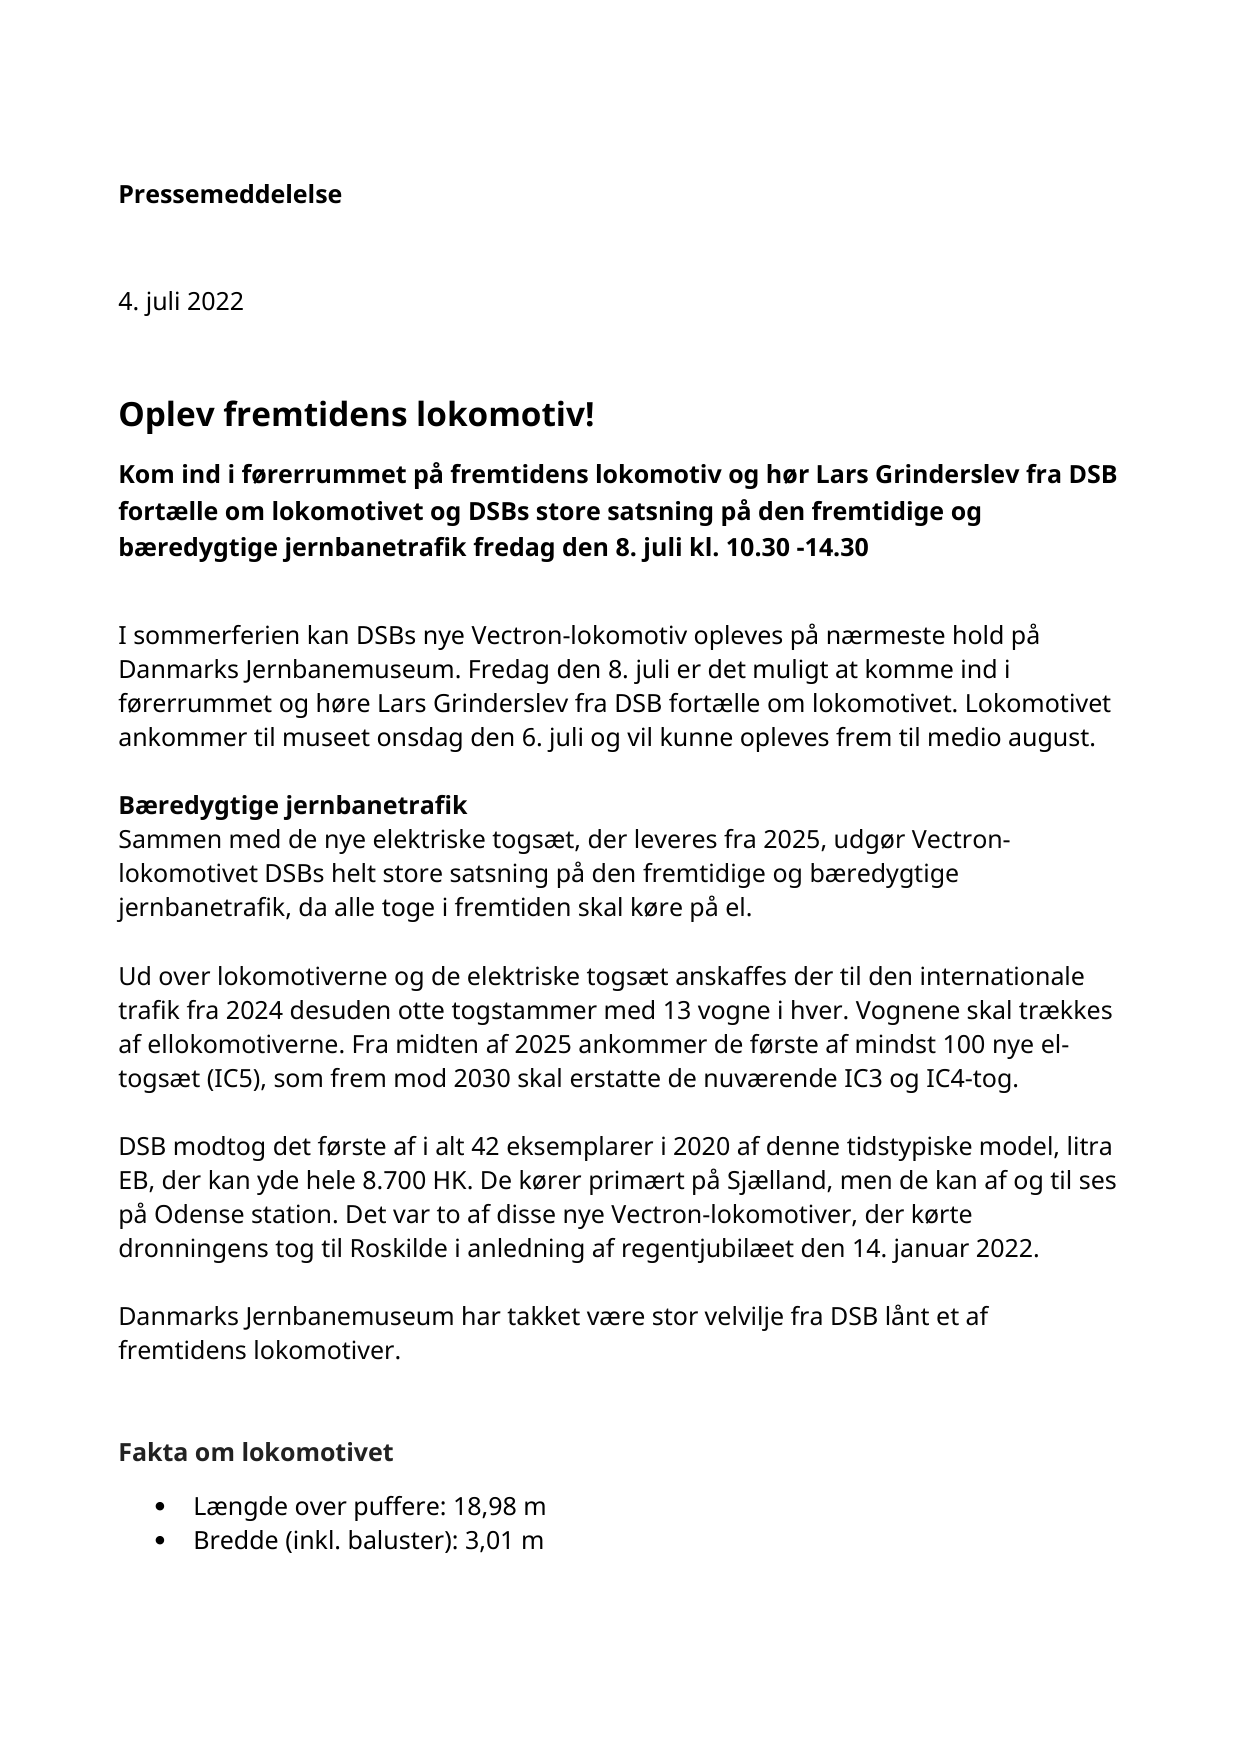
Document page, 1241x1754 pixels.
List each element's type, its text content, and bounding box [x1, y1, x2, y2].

text Oplev fremtidens lokomotiv! [118, 391, 1122, 436]
text 4. juli 2022 [118, 284, 1122, 318]
text Fakta om lokomotivet [118, 1435, 1122, 1469]
list Bredde (inkl. baluster): 3,01 m [156, 1523, 1122, 1557]
text Sammen med de nye elektriske togsæt, der leveres fra 2025, udgør Vectron-lokomotivet DSBs helt store satsning på den fremtidige og bæredygtige jernbanetrafik, da alle toge i fremtiden skal køre på el. [118, 822, 1122, 924]
text Danmarks Jernbanemuseum har takket være stor velvilje fra DSB lånt et af fremtidens lokomotiver. [118, 1299, 1122, 1367]
text I sommerferien kan DSBs nye Vectron-lokomotiv opleves på nærmeste hold på Danmarks Jernbanemuseum. Fredag den 8. juli er det muligt at komme ind i førerrummet og høre Lars Grinderslev fra DSB fortælle om lokomotivet. Lokomotivet ankommer til museet onsdag den 6. juli og vil kunne opleves frem til medio august. [118, 618, 1122, 754]
text Ud over lokomotiverne og de elektriske togsæt anskaffes der til den internationale trafik fra 2024 desuden otte togstammer med 13 vogne i hver. Vognene skal trækkes af ellokomotiverne. Fra midten af 2025 ankommer de første af mindst 100 nye el-togsæt (IC5), som frem mod 2030 skal erstatte de nuværende IC3 og IC4-tog. [118, 958, 1122, 1094]
text Kom ind i førerrummet på fremtidens lokomotiv og hør Lars Grinderslev fra DSB fortælle om lokomotivet og DSBs store satsning på den fremtidige og bæredygtige jernbanetrafik fredag den 8. juli kl. 10.30 -14.30 [118, 457, 1122, 564]
text DSB modtog det første af i alt 42 eksemplarer i 2020 af denne tidstypiske model, litra EB, der kan yde hele 8.700 HK. De kører primært på Sjælland, men de kan af og til ses på Odense station. Det var to af disse nye Vectron-lokomotiver, der kørte dronningens tog til Roskilde i anledning af regentjubilæet den 14. januar 2022. [118, 1128, 1122, 1265]
list Længde over puffere: 18,98 m [156, 1488, 1122, 1523]
text Bæredygtige jernbanetrafik [118, 788, 1122, 822]
text Pressemeddelelse [118, 177, 1122, 211]
